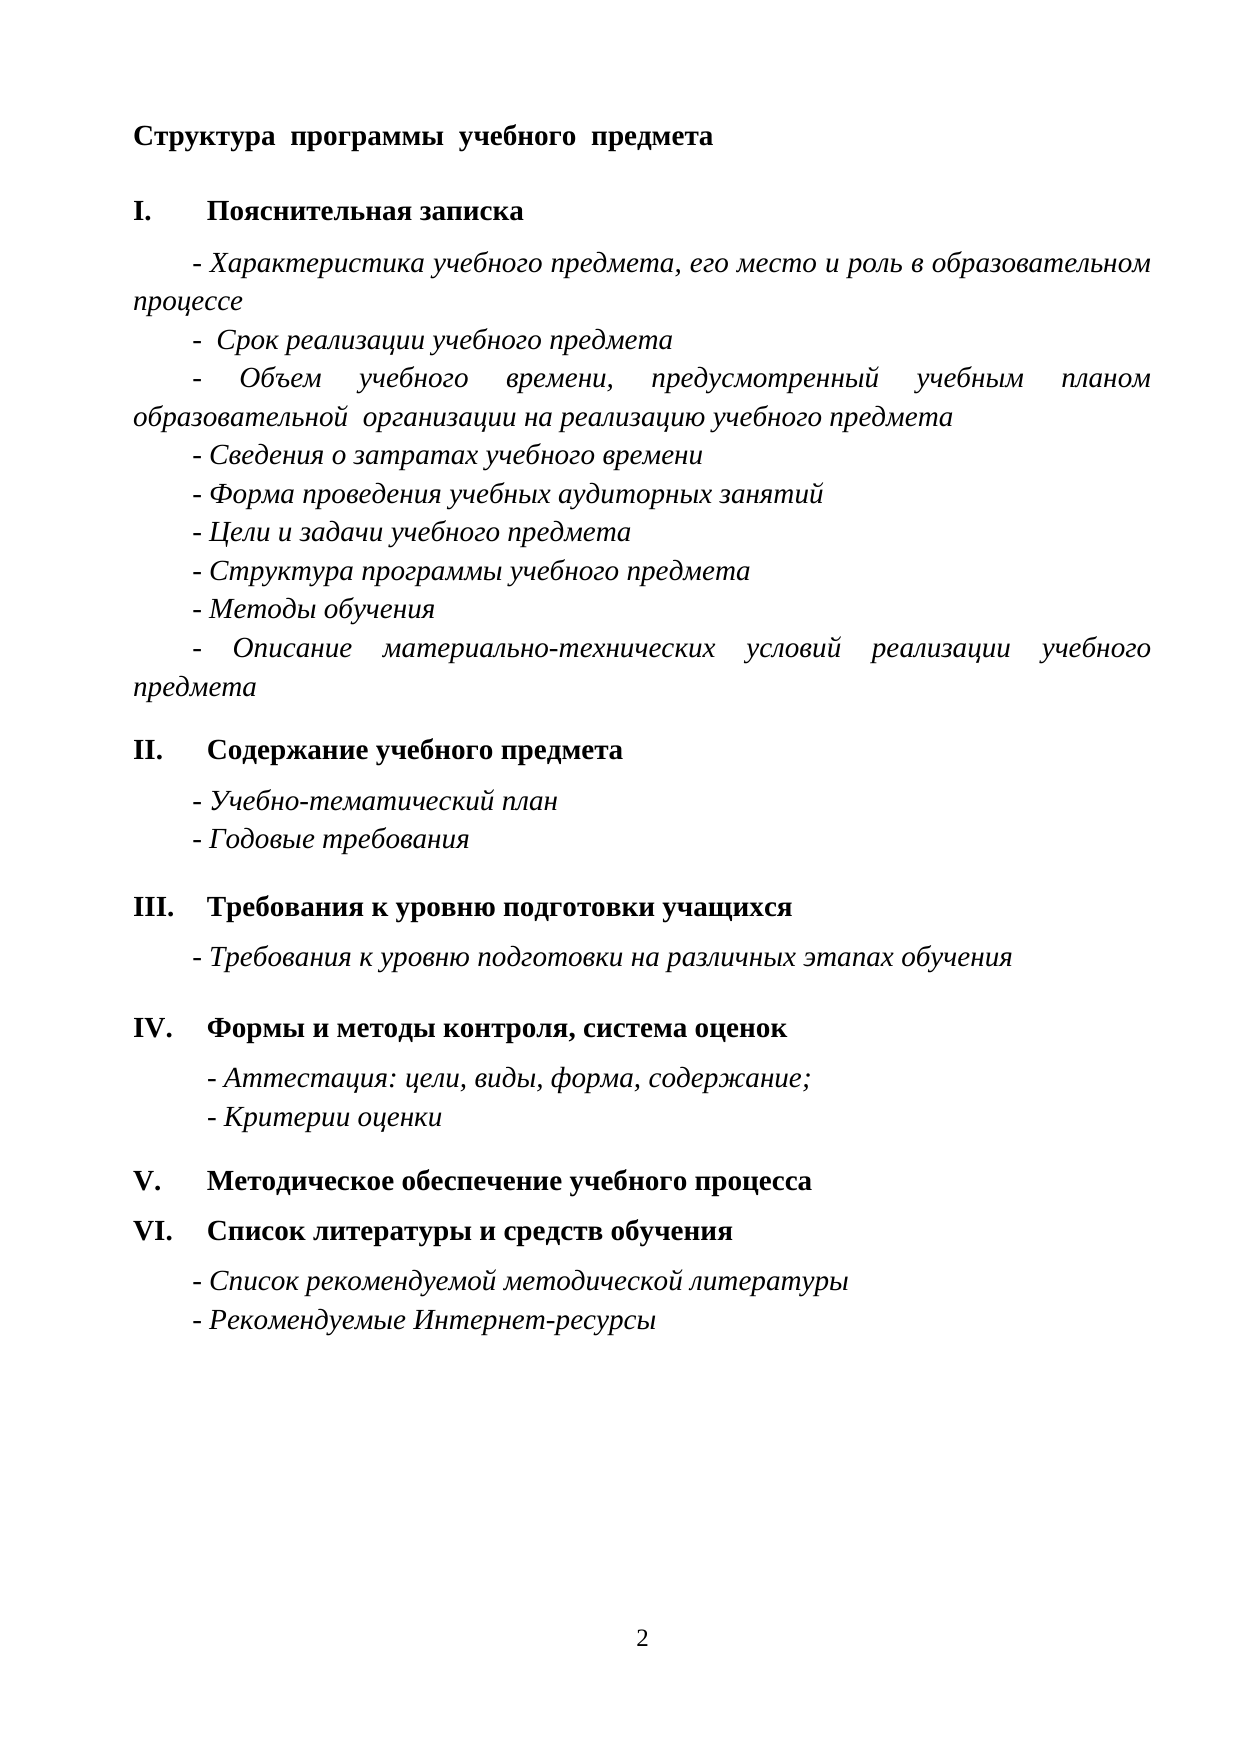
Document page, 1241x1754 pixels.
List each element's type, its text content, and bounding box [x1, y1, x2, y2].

text I. Пояснительная записка [133, 193, 1152, 227]
text - Описание материально-технических условий реализации учебного предмета [133, 630, 1152, 702]
text - Список рекомендуемой методической литературы [133, 1263, 1152, 1297]
text - Критерии оценки [133, 1099, 1152, 1133]
text - Методы обучения [133, 592, 1152, 625]
text III. Требования к уровню подготовки учащихся [133, 889, 1152, 922]
text V. Методическое обеспечение учебного процесса [133, 1163, 1152, 1196]
text - Срок реализации учебного предмета [133, 322, 1152, 355]
text - Сведения о затратах учебного времени [133, 437, 1152, 471]
text IV. Формы и методы контроля, система оценок [133, 1010, 1152, 1044]
text - Рекомендуемые Интернет-ресурсы [133, 1302, 1152, 1335]
text - Учебно-тематический план [133, 783, 1152, 816]
text VI. Список литературы и средств обучения [133, 1213, 1152, 1247]
text II. Содержание учебного предмета [133, 732, 1152, 766]
text - Цели и задачи учебного предмета [133, 514, 1152, 548]
text - Годовые требования [133, 821, 1152, 855]
text - Характеристика учебного предмета, его место и роль в образовательном процессе [133, 245, 1152, 317]
text - Форма проведения учебных аудиторных занятий [133, 476, 1152, 509]
text - Аттестация: цели, виды, форма, содержание; [133, 1061, 1152, 1094]
text - Структура программы учебного предмета [133, 553, 1152, 587]
text Структура программы учебного предмета [133, 118, 1152, 152]
text - Объем учебного времени, предусмотренный учебным планом образовательной организации на реализацию учебного предмета [133, 360, 1152, 432]
text - Требования к уровню подготовки на различных этапах обучения [133, 939, 1152, 973]
